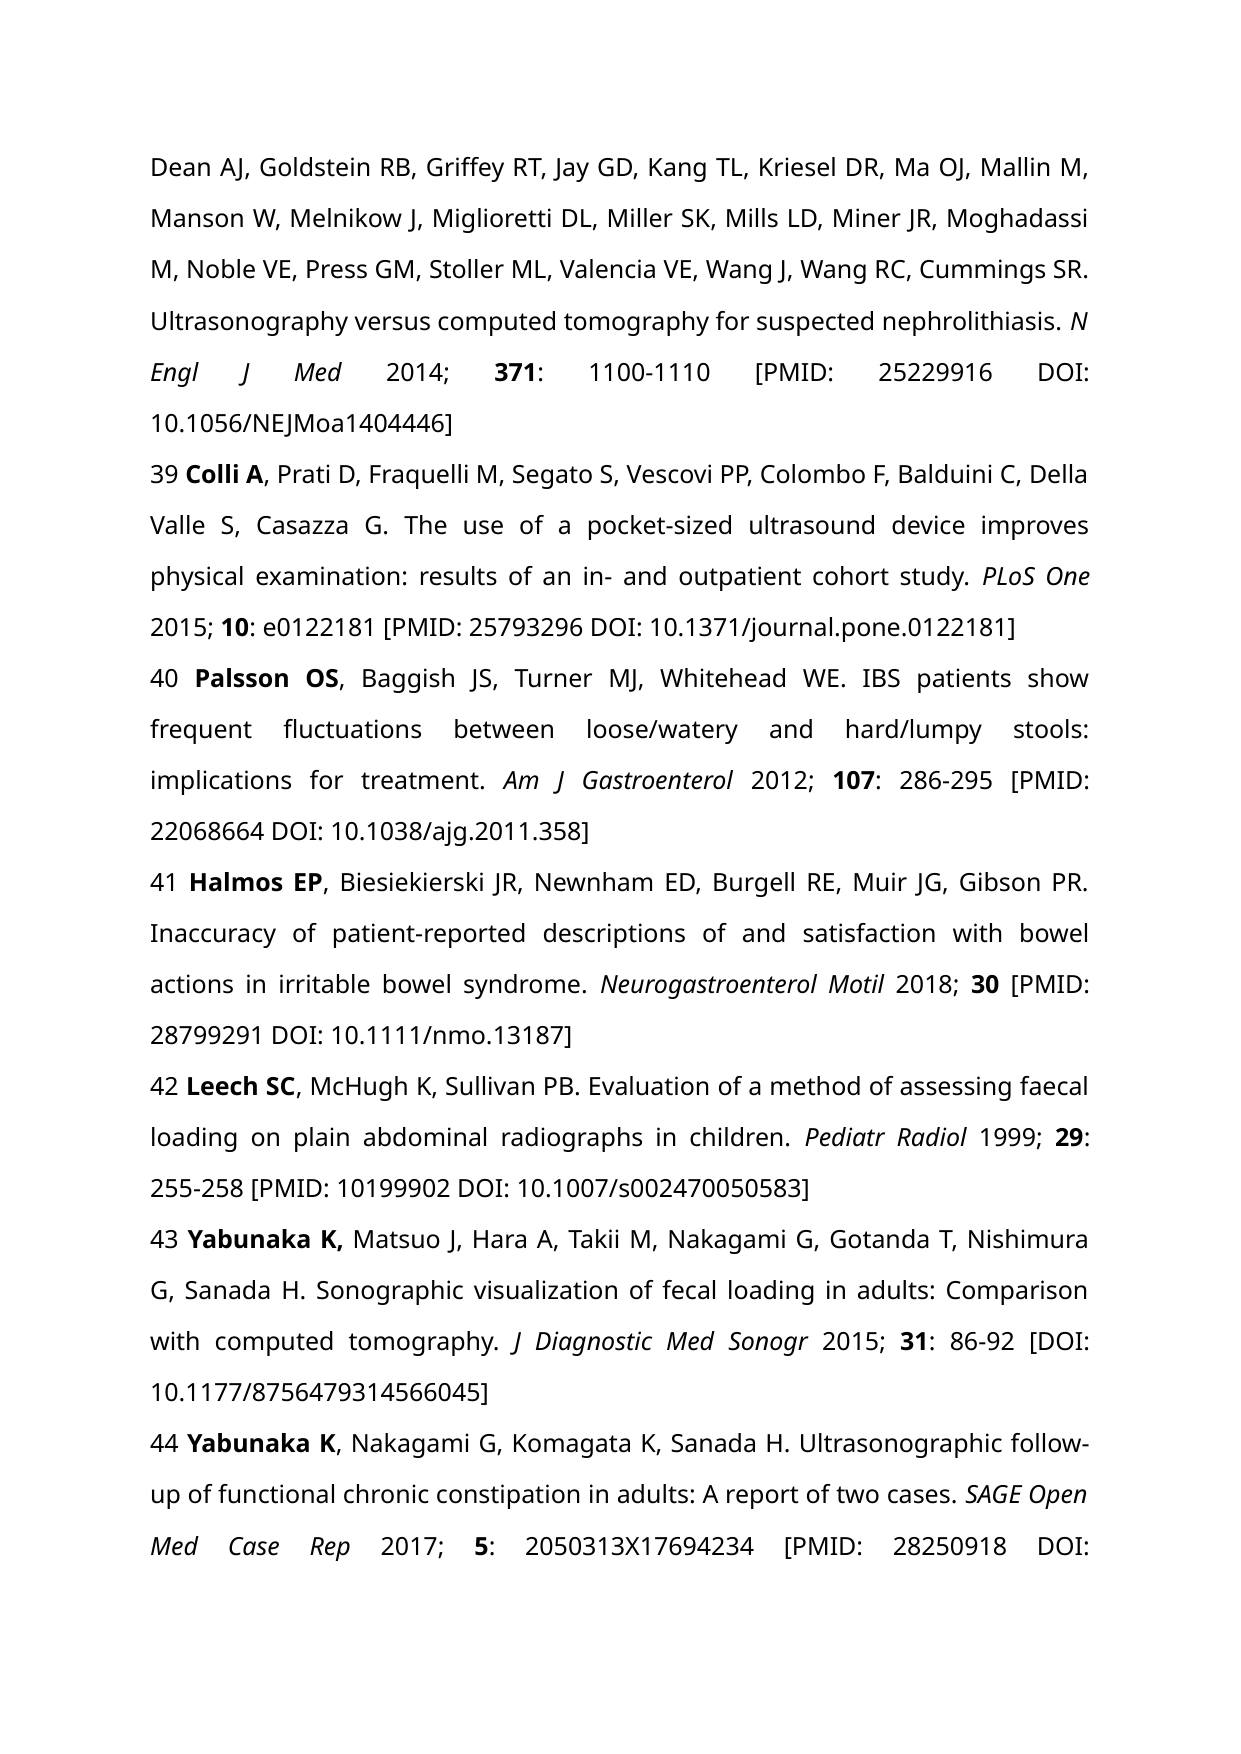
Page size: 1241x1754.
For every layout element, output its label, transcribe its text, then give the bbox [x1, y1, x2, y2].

text 42 Leech SC, McHugh K, Sullivan PB. Evaluation of a method of assessing faecal loading on plain abdominal radiographs in children. Pediatr Radiol 1999; 29: 255-258 [PMID: 10199902 DOI: 10.1007/s002470050583] [150, 1069, 1090, 1205]
text 40 Palsson OS, Baggish JS, Turner MJ, Whitehead WE. IBS patients show frequent fluctuations between loose/watery and hard/lumpy stools: implications for treatment. Am J Gastroenterol 2012; 107: 286-295 [PMID: 22068664 DOI: 10.1038/ajg.2011.358] [150, 660, 1090, 848]
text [150, 150, 1090, 439]
text 43 Yabunaka K, Matsuo J, Hara A, Takii M, Nakagami G, Gotanda T, Nishimura G, Sanada H. Sonographic visualization of fecal loading in adults: Comparison with computed tomography. J Diagnostic Med Sonogr 2015; 31: 86-92 [DOI: 10.1177/8756479314566045] [150, 1222, 1090, 1409]
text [150, 1426, 1090, 1562]
text 39 Colli A, Prati D, Fraquelli M, Segato S, Vescovi PP, Colombo F, Balduini C, Della Valle S, Casazza G. The use of a pocket-sized ultrasound device improves physical examination: results of an in- and outpatient cohort study. PLoS One 2015; 10: e0122181 [PMID: 25793296 DOI: 10.1371/journal.pone.0122181] [150, 456, 1090, 643]
text 41 Halmos EP, Biesiekierski JR, Newnham ED, Burgell RE, Muir JG, Gibson PR. Inaccuracy of patient-reported descriptions of and satisfaction with bowel actions in irritable bowel syndrome. Neurogastroenterol Motil 2018; 30 [PMID: 28799291 DOI: 10.1111/nmo.13187] [150, 864, 1090, 1052]
